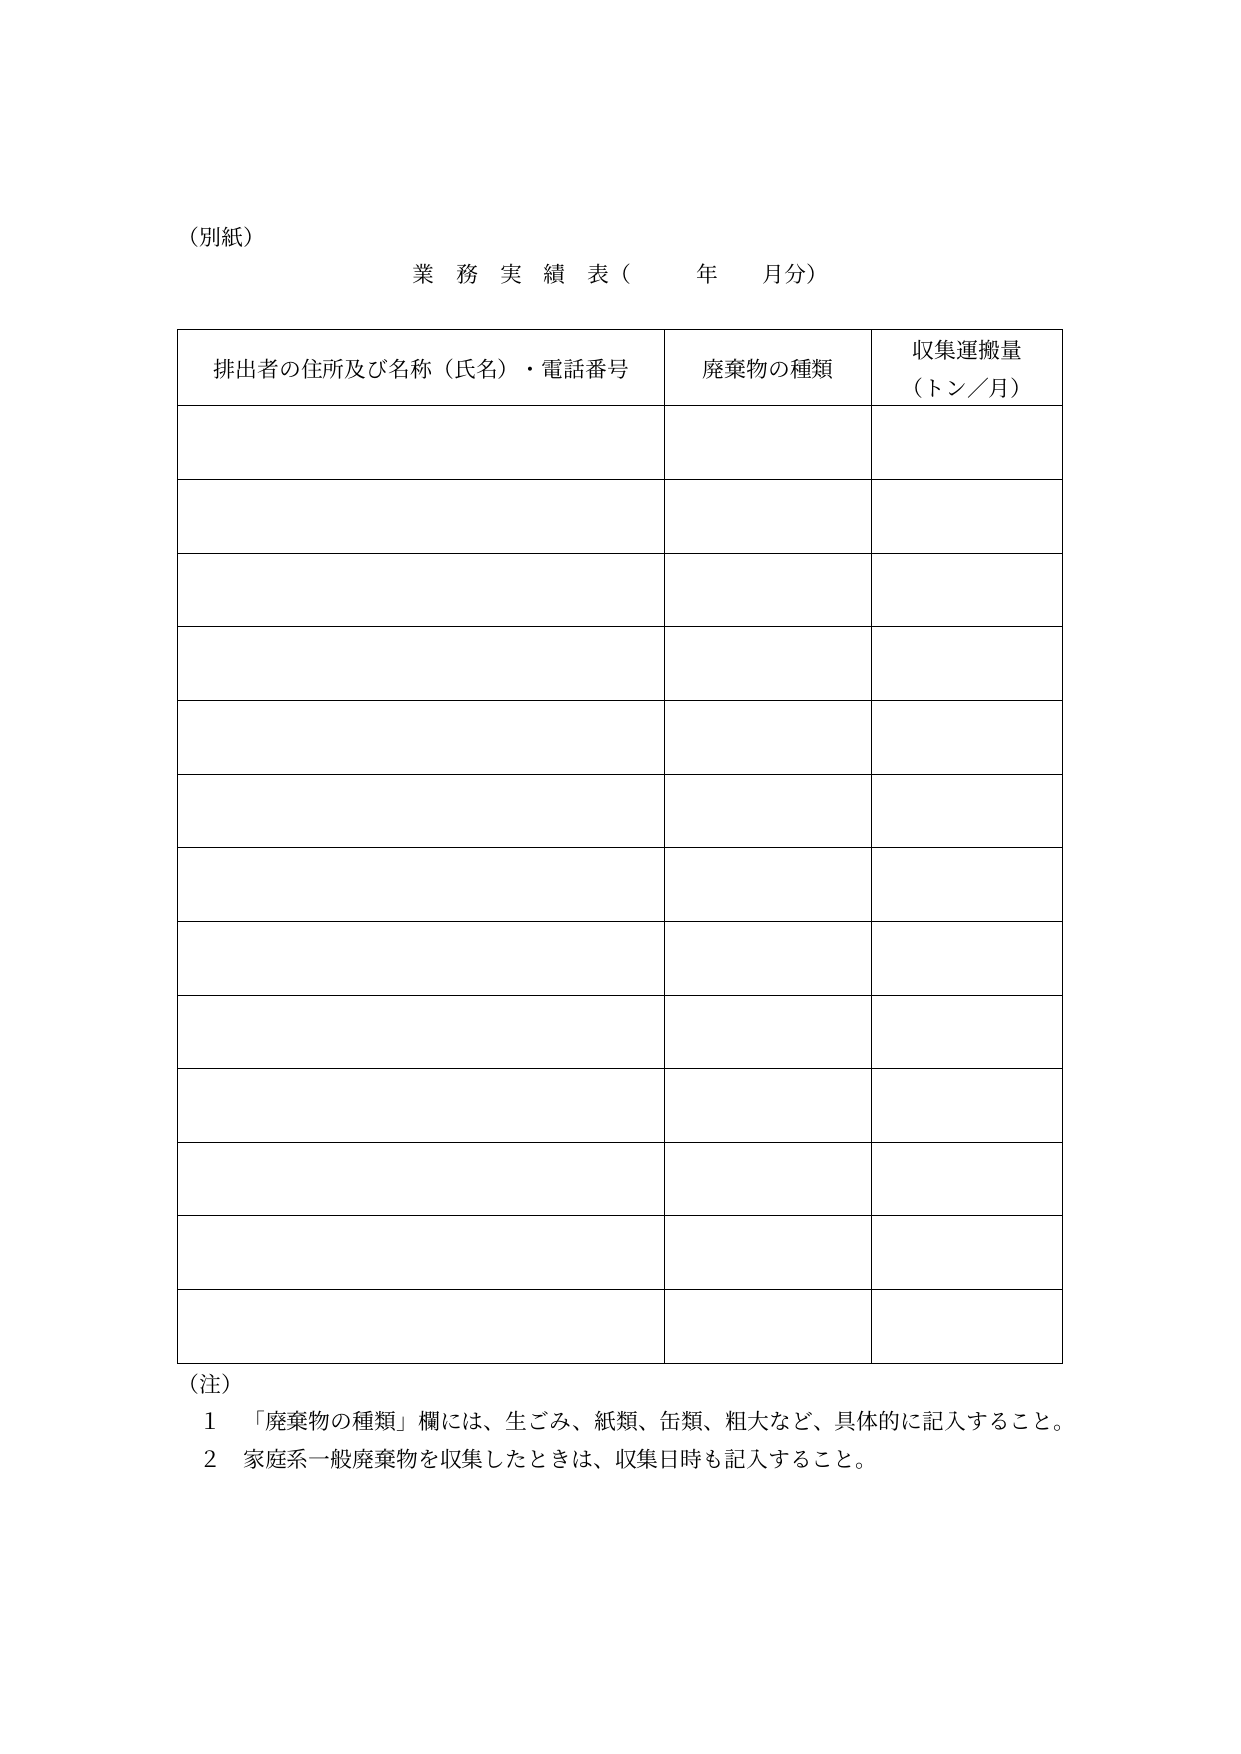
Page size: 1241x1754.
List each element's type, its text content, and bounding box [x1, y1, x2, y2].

table_cell [665, 701, 871, 773]
table_cell [665, 1069, 871, 1142]
table_cell [872, 1290, 1062, 1363]
table_cell [178, 480, 664, 553]
table_cell [178, 775, 664, 847]
table_cell [665, 627, 871, 700]
table_cell [178, 848, 664, 921]
table_cell [665, 1143, 871, 1215]
table_cell [665, 922, 871, 994]
table_cell [665, 1216, 871, 1289]
table_cell [872, 701, 1062, 773]
table_cell [872, 848, 1062, 921]
table_cell [665, 480, 871, 553]
table_cell [872, 775, 1062, 847]
table_cell [178, 701, 664, 773]
text （別紙） [177, 217, 1063, 254]
text １ 「廃棄物の種類」欄には、生ごみ、紙類、缶類、粗大など、具体的に記入すること。 [177, 1401, 1063, 1439]
table_cell [665, 996, 871, 1068]
table_cell [665, 775, 871, 847]
table_cell [665, 848, 871, 921]
table_cell [178, 406, 664, 479]
table_cell [872, 627, 1062, 700]
table_cell [665, 1290, 871, 1363]
table_cell [872, 406, 1062, 479]
table_cell [665, 406, 871, 479]
table_cell [178, 996, 664, 1068]
text ２ 家庭系一般廃棄物を収集したときは、収集日時も記入すること。 [177, 1439, 1063, 1476]
text 業 務 実 績 表（ 年 月分） [177, 254, 1063, 292]
table_header 排出者の住所及び名称（氏名）・電話番号 [178, 330, 664, 405]
table_cell [872, 1069, 1062, 1142]
table_cell [178, 554, 664, 626]
table_cell [178, 1216, 664, 1289]
text （注） [177, 1364, 1063, 1401]
table_cell [872, 922, 1062, 994]
table_header 廃棄物の種類 [665, 330, 871, 405]
table_cell [178, 627, 664, 700]
table_cell [872, 1143, 1062, 1215]
table_cell [872, 480, 1062, 553]
table_cell [872, 1216, 1062, 1289]
table_cell [178, 1069, 664, 1142]
table_cell [665, 554, 871, 626]
table_cell [178, 1143, 664, 1215]
table_cell [872, 996, 1062, 1068]
table_cell [178, 922, 664, 994]
table_header 収集運搬量 （トン／月） [872, 330, 1062, 405]
table_cell [178, 1290, 664, 1363]
table_cell [872, 554, 1062, 626]
